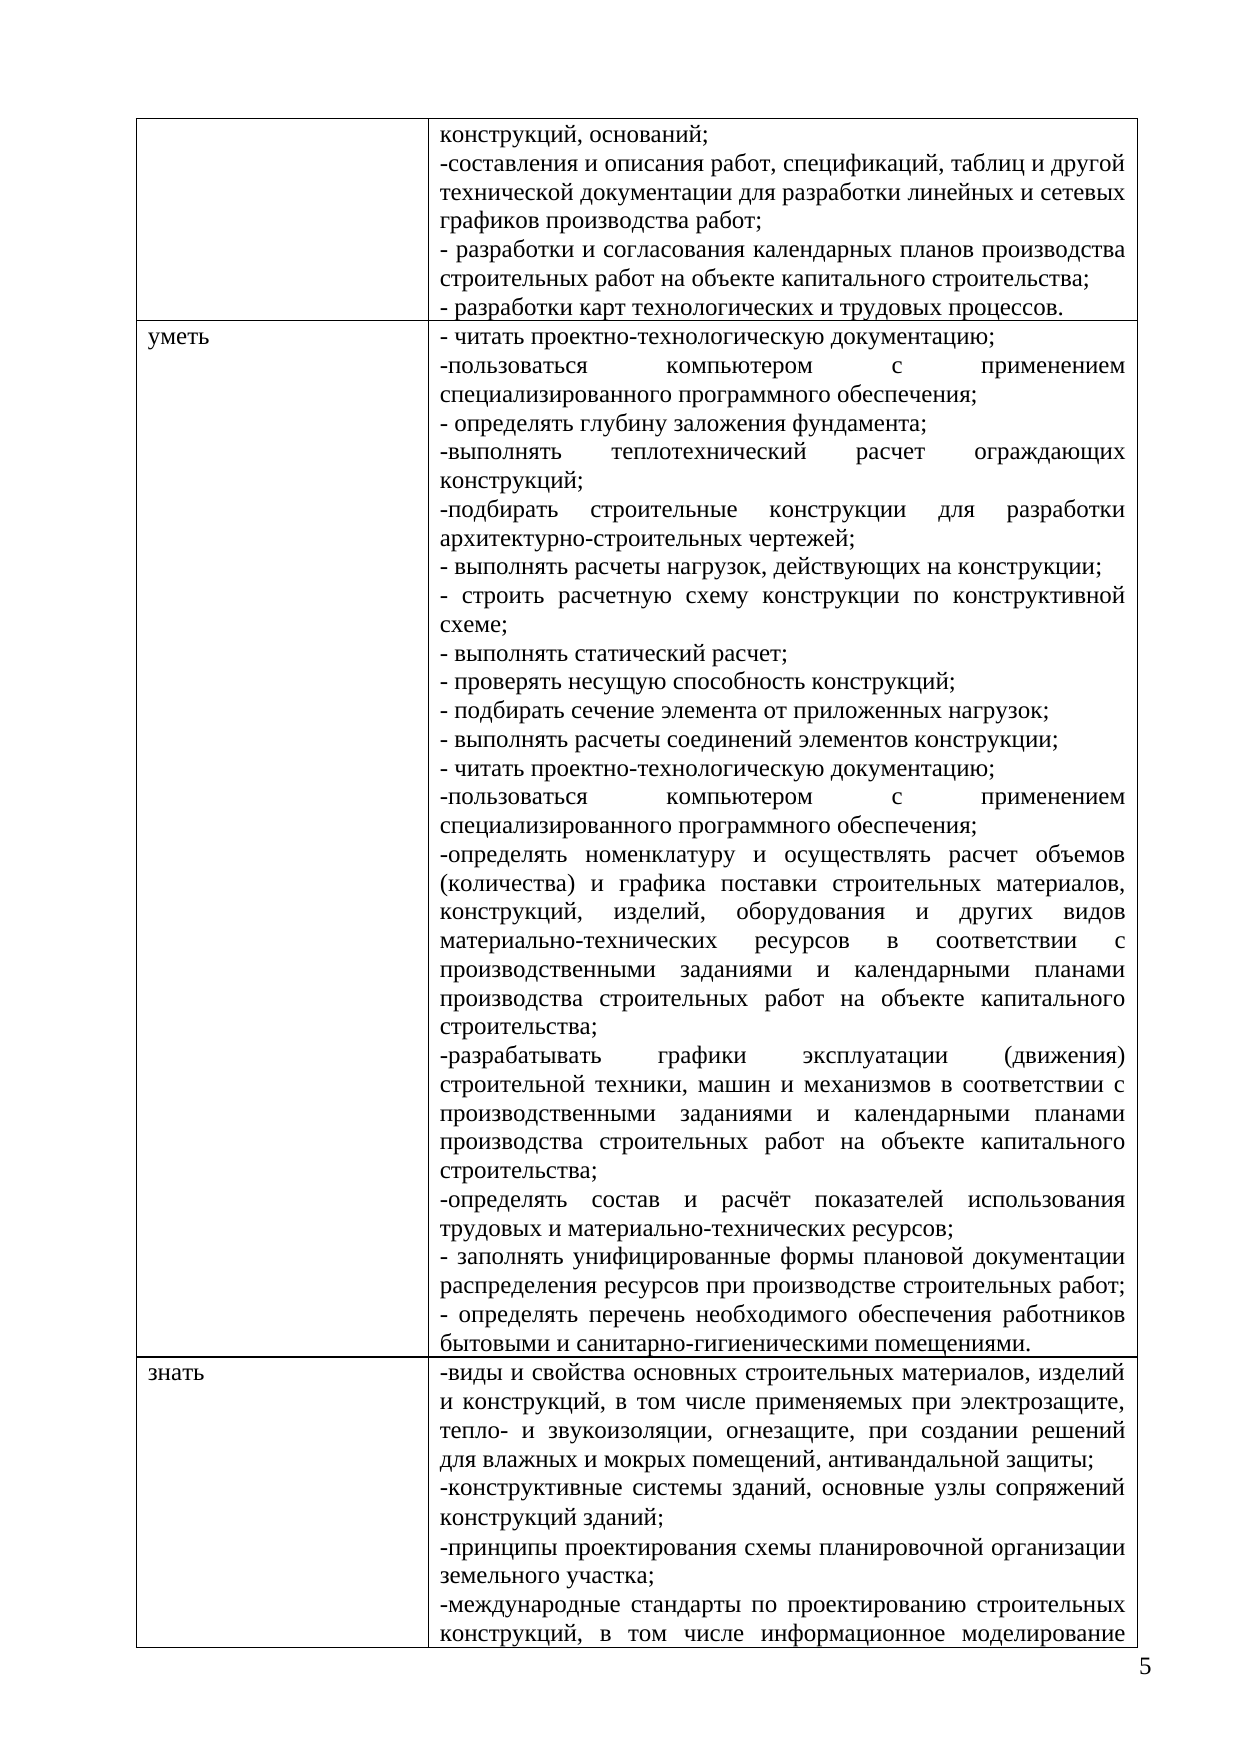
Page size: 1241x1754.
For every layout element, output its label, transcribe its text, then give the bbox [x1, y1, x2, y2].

table_cell уметь [137, 321, 428, 1356]
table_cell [429, 1358, 1137, 1647]
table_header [429, 119, 1137, 320]
table_cell - читать проектно-технологическую документацию; -пользоваться компьютером с применением специализированного программного обеспечения; - определять глубину заложения фундамента; -выполнять теплотехнический расчет ограждающих конструкций; -подбирать строительные конструкции для разработки архитектурно-строительных чертежей; - выполнять расчеты нагрузок, действующих на конструкции; - строить расчетную схему конструкции по конструктивной схеме; - выполнять статический расчет; - проверять несущую способность конструкций; - подбирать сечение элемента от приложенных нагрузок; - выполнять расчеты соединений элементов конструкции; - читать проектно-технологическую документацию; -пользоваться компьютером с применением специализированного программного обеспечения; -определять номенклатуру и осуществлять расчет объемов (количества) и графика поставки строительных материалов, конструкций, изделий, оборудования и других видов материально-технических ресурсов в соответствии с производственными заданиями и календарными планами производства строительных работ на объекте капитального строительства; -разрабатывать графики эксплуатации (движения) строительной техники, машин и механизмов в соответствии с производственными заданиями и календарными планами производства строительных работ на объекте капитального строительства; -определять состав и расчёт показателей использования трудовых и материально-технических ресурсов; - заполнять унифицированные формы плановой документации распределения ресурсов при производстве строительных работ; - определять перечень необходимого обеспечения работников бытовыми и санитарно-гигиеническими помещениями. [429, 321, 1137, 1356]
table_cell знать [137, 1358, 428, 1647]
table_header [137, 119, 428, 320]
